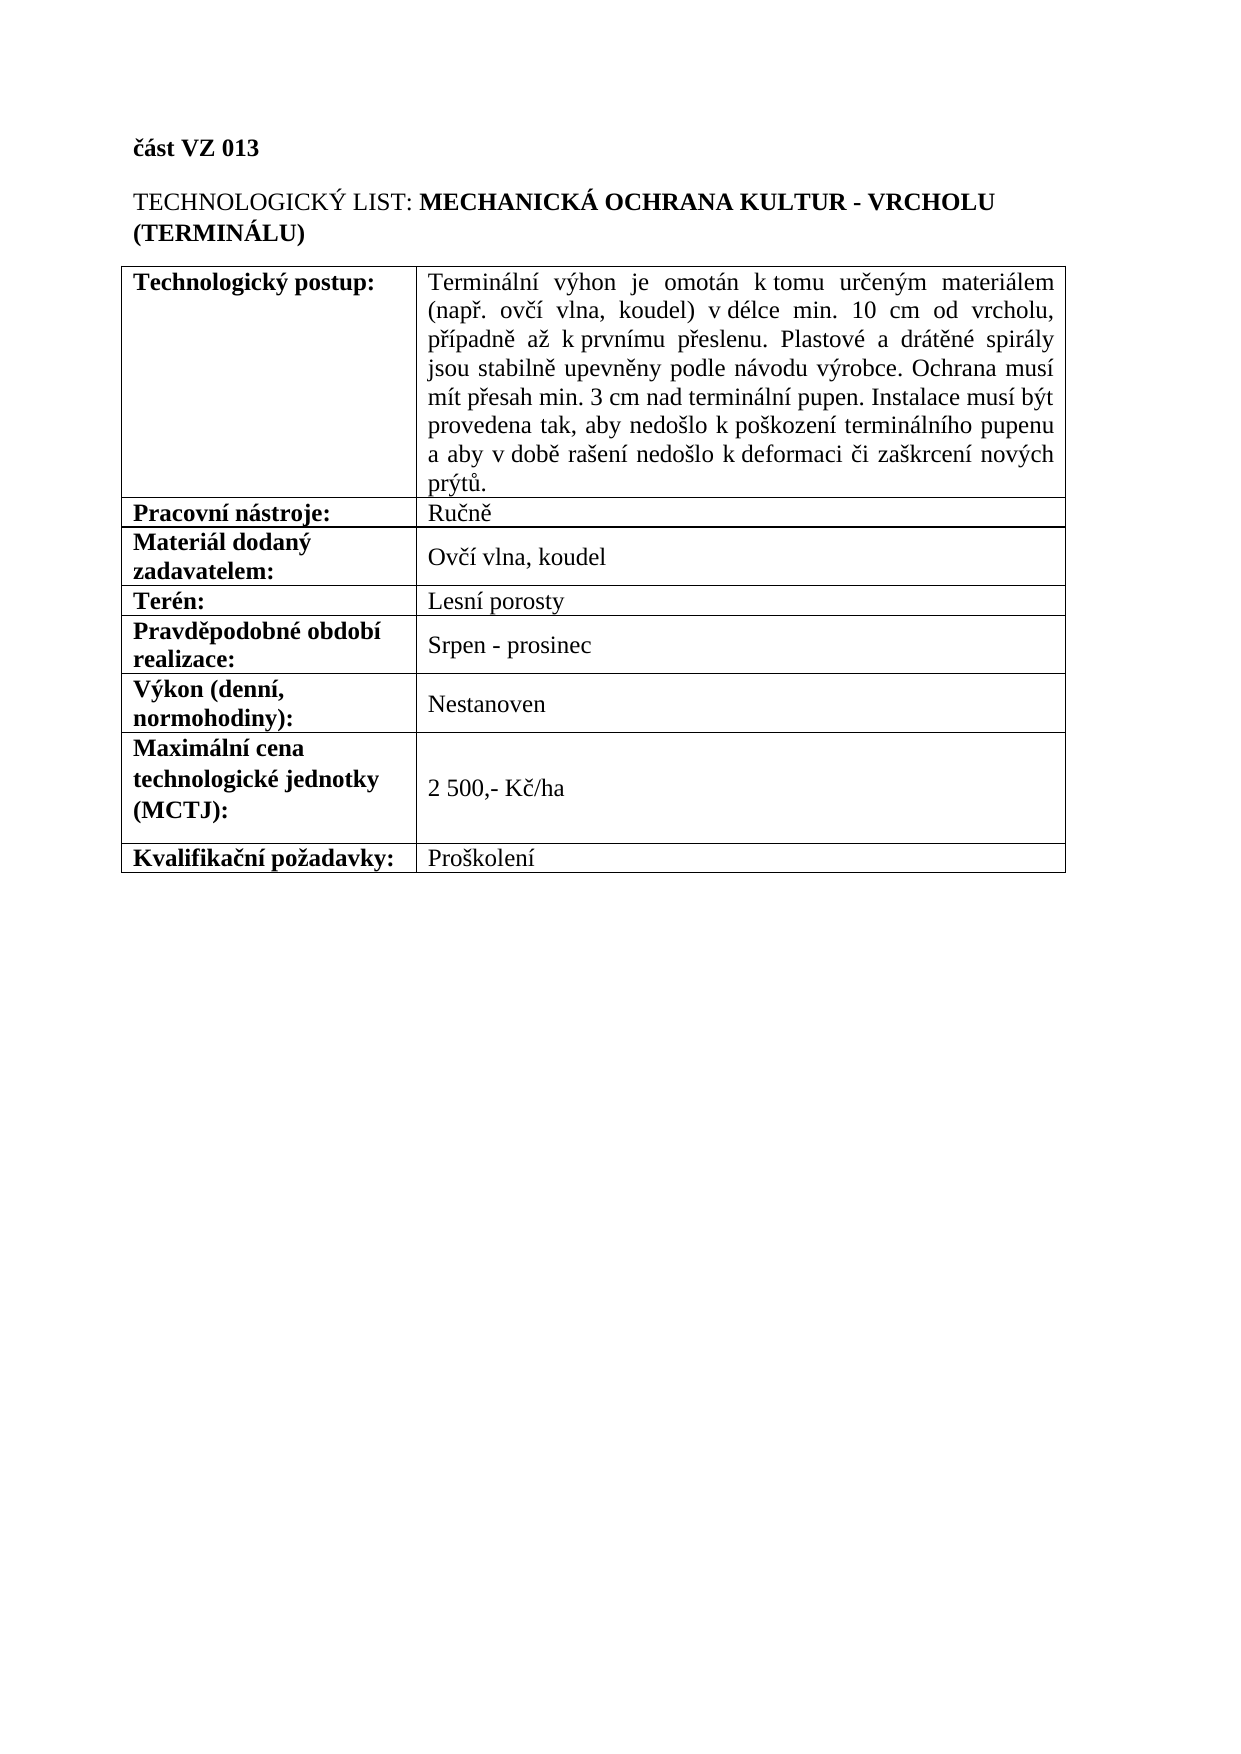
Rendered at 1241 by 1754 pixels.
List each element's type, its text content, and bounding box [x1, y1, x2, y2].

table_header Terminální výhon je omotán k tomu určeným materiálem (např. ovčí vlna, koudel) v délce min. 10 cm od vrcholu, případně až k prvnímu přeslenu. Plastové a drátěné spirály jsou stabilně upevněny podle návodu výrobce. Ochrana musí mít přesah min. 3 cm nad terminální pupen. Instalace musí být provedena tak, aby nedošlo k poškození terminálního pupenu a aby v době rašení nedošlo k deformaci či zaškrcení nových prýtů. [417, 267, 1065, 497]
table_cell Proškolení [417, 844, 1065, 872]
text část VZ 013 [133, 133, 1107, 162]
table_cell Výkon (denní, normohodiny): [122, 674, 416, 732]
table_cell Pravděpodobné období realizace: [122, 616, 416, 673]
table_cell Lesní porosty [417, 586, 1065, 615]
table_cell Materiál dodaný zadavatelem: [122, 528, 416, 585]
table_cell Terén: [122, 586, 416, 615]
table_header Technologický postup: [122, 267, 416, 497]
table_cell Maximální cena technologické jednotky (MCTJ): [122, 733, 416, 842]
table_cell Srpen - prosinec [417, 616, 1065, 673]
table_cell Pracovní nástroje: [122, 498, 416, 526]
table_cell Nestanoven [417, 674, 1065, 732]
table_cell Kvalifikační požadavky: [122, 844, 416, 872]
text TECHNOLOGICKÝ LIST: Mechanická ochrana kultur - vrcholu (terminálu) [133, 187, 1107, 247]
table_cell 2 500,- Kč/ha [417, 733, 1065, 842]
table_cell Ovčí vlna, koudel [417, 528, 1065, 585]
table_cell Ručně [417, 498, 1065, 526]
